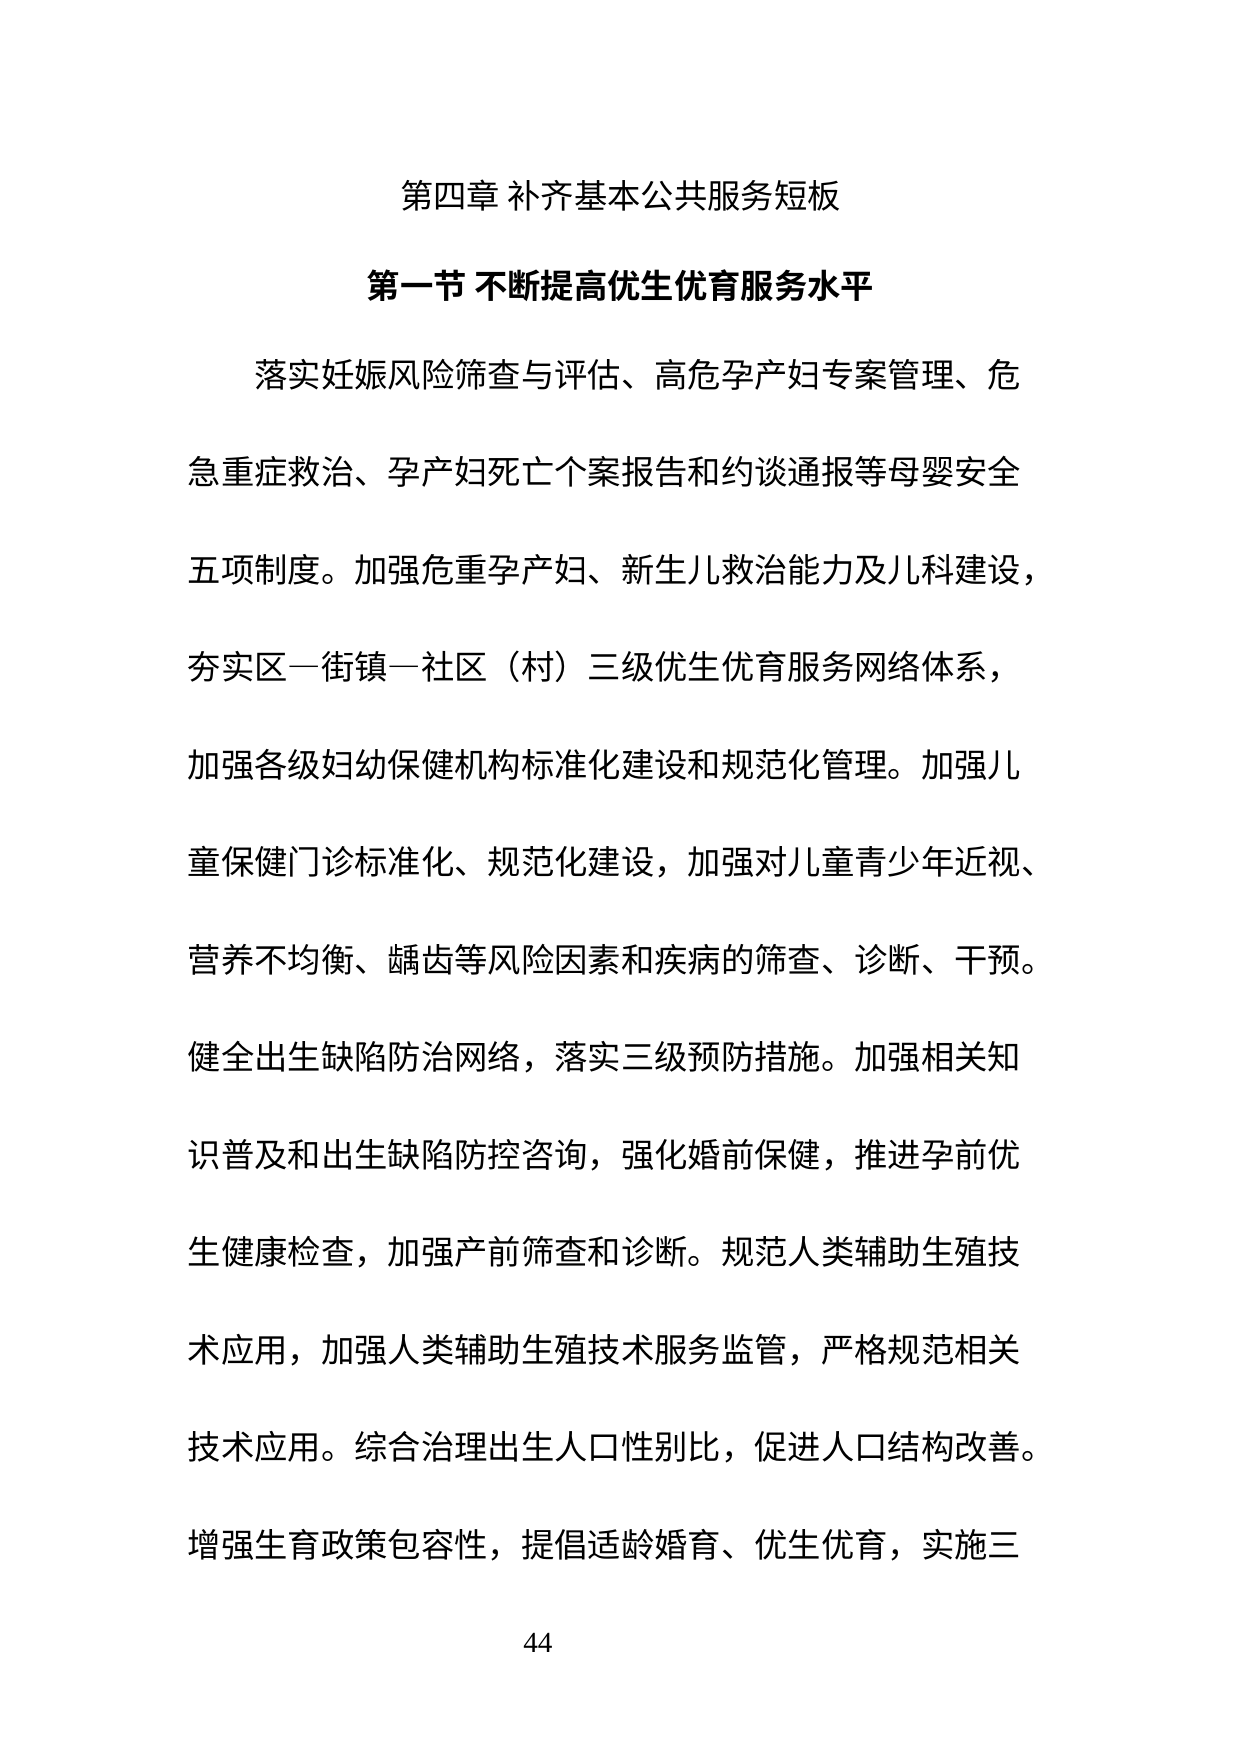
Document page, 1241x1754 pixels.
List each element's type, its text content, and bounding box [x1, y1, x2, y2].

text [187, 340, 1053, 1575]
text 第四章 补齐基本公共服务短板 [187, 162, 1053, 227]
text 第一节 不断提高优生优育服务水平 [187, 251, 1053, 316]
